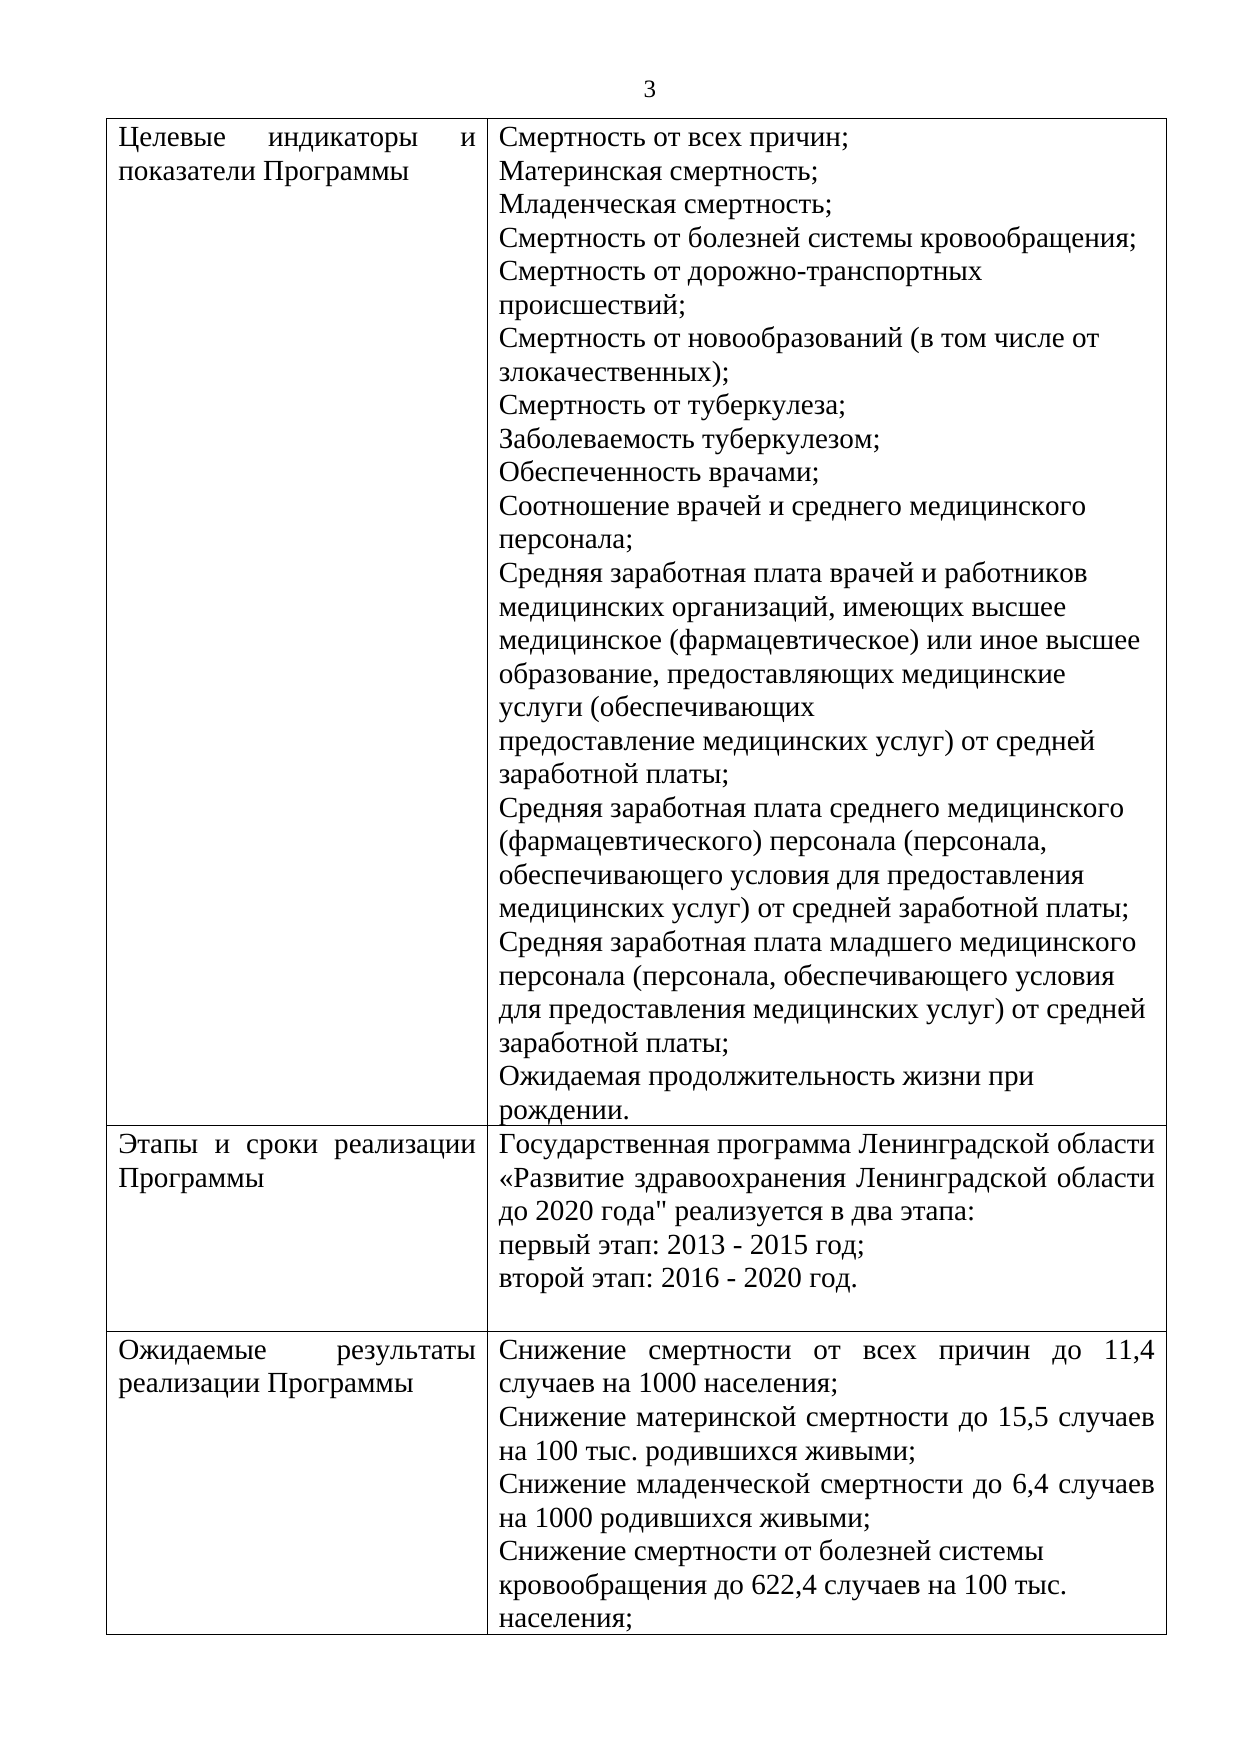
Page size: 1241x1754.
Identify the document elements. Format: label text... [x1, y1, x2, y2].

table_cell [107, 1332, 487, 1634]
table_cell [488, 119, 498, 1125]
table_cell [488, 1332, 1166, 1634]
table_cell Государственная программа Ленинградской области «Развитие здравоохранения Ленинградской области до 2020 года" реализуется в два этапа: первый этап: 2013 - 2015 год; второй этап: 2016 - 2020 год. [488, 1126, 1166, 1331]
table_cell Целевые индикаторы и показатели Программы [107, 119, 487, 1125]
table_cell Этапы и сроки реализации Программы [107, 1126, 487, 1331]
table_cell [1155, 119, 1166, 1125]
